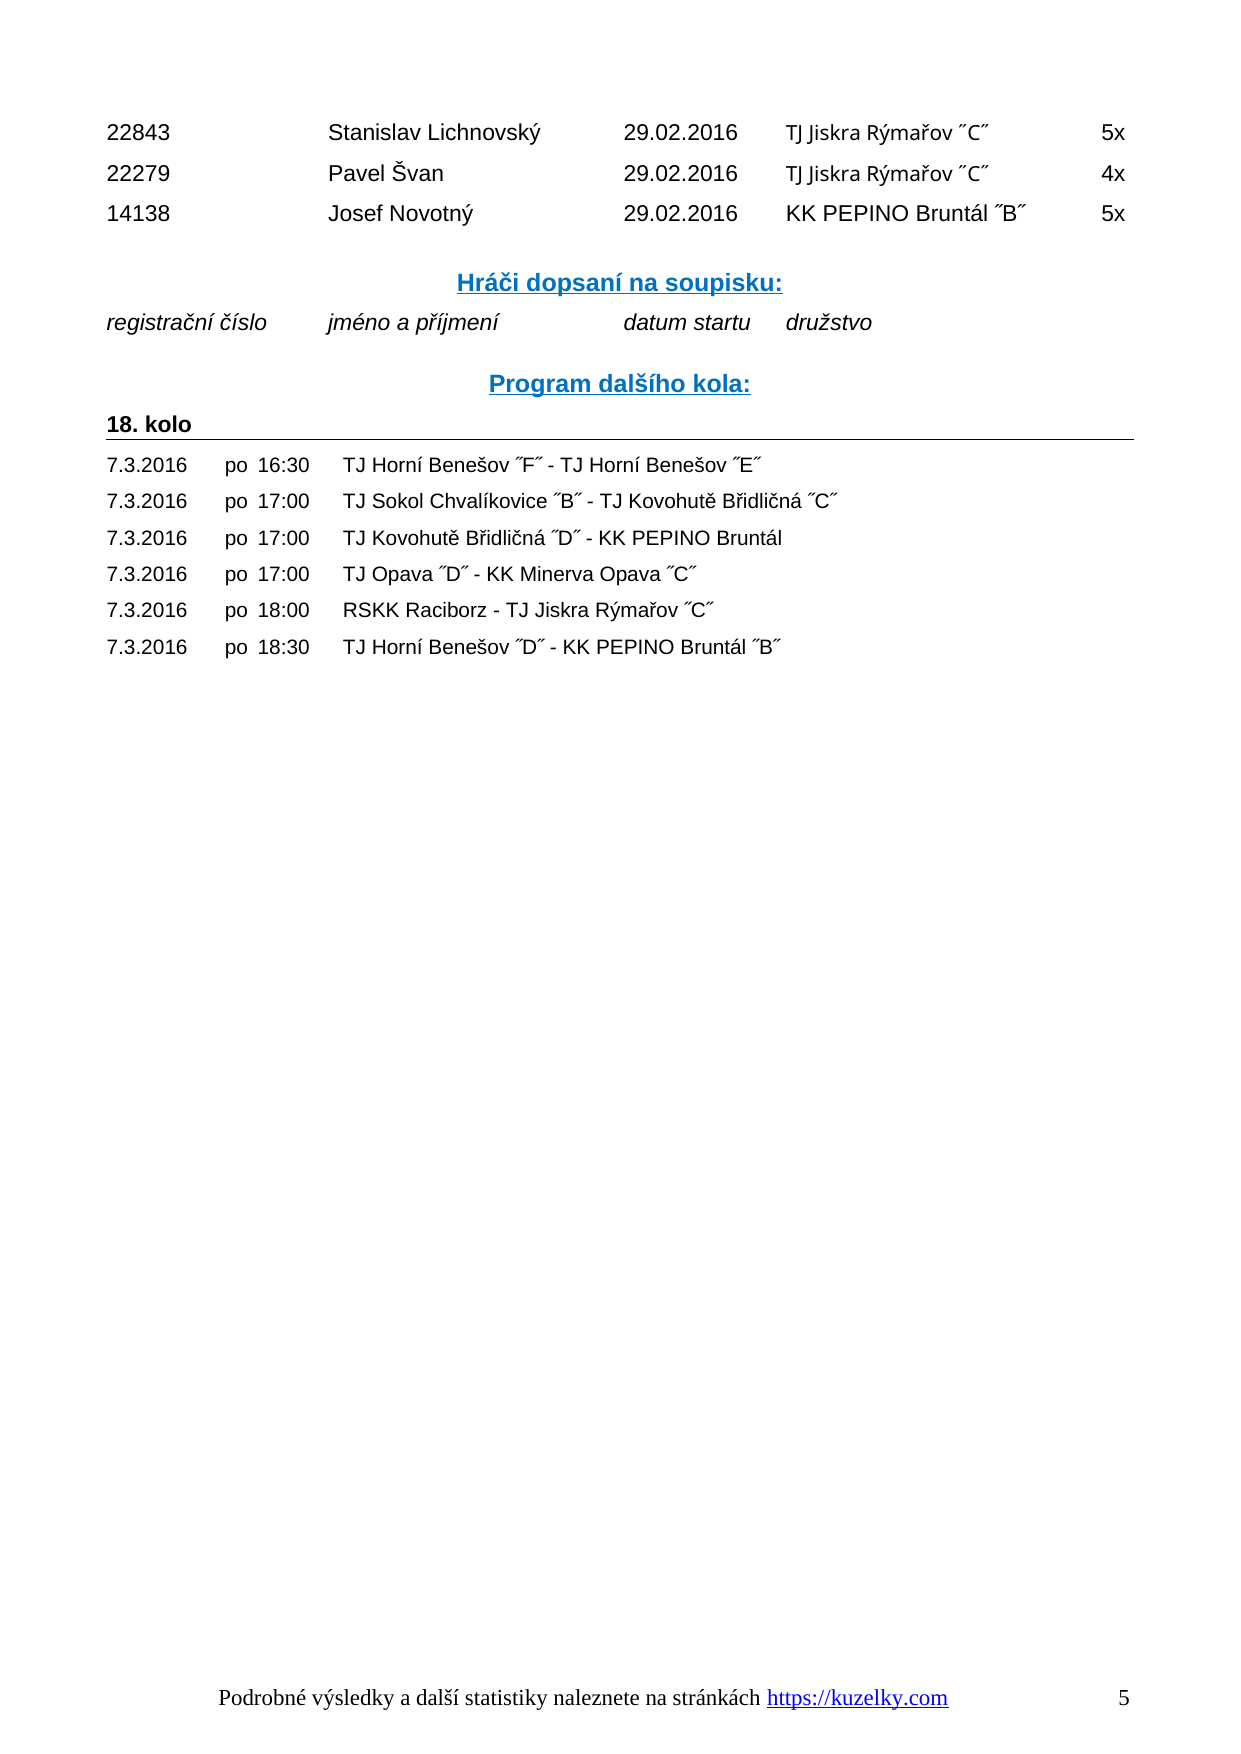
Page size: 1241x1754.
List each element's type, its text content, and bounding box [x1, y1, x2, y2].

text 14138 Josef Novotný 29.02.2016 KK PEPINO Bruntál ˝B˝ 5x [106, 200, 1134, 226]
text 7.3.2016 po 17:00 TJ Kovohutě Břidličná ˝D˝ - KK PEPINO Bruntál [106, 525, 1134, 549]
text 7.3.2016 po 17:00 TJ Sokol Chvalíkovice ˝B˝ - TJ Kovohutě Břidličná ˝C˝ [106, 489, 1134, 513]
text registrační číslo jméno a příjmení datum startu družstvo [106, 309, 1134, 335]
text 7.3.2016 po 18:00 RSKK Raciborz - TJ Jiskra Rýmařov ˝C˝ [106, 598, 1134, 622]
text Program dalšího kola: [94, 369, 1145, 398]
text 18. kolo [106, 411, 1134, 439]
text Hráči dopsaní na soupisku: [94, 239, 1145, 296]
text 7.3.2016 po 18:30 TJ Horní Benešov ˝D˝ - KK PEPINO Bruntál ˝B˝ [106, 635, 1134, 659]
text 7.3.2016 po 17:00 TJ Opava ˝D˝ - KK Minerva Opava ˝C˝ [106, 562, 1134, 586]
text 22843 Stanislav Lichnovský 29.02.2016 TJ Jiskra Rýmařov ˝C˝ 5x [106, 118, 1134, 147]
text 22279 Pavel Švan 29.02.2016 TJ Jiskra Rýmařov ˝C˝ 4x [106, 159, 1134, 187]
text 7.3.2016 po 16:30 TJ Horní Benešov ˝F˝ - TJ Horní Benešov ˝E˝ [106, 452, 1134, 476]
